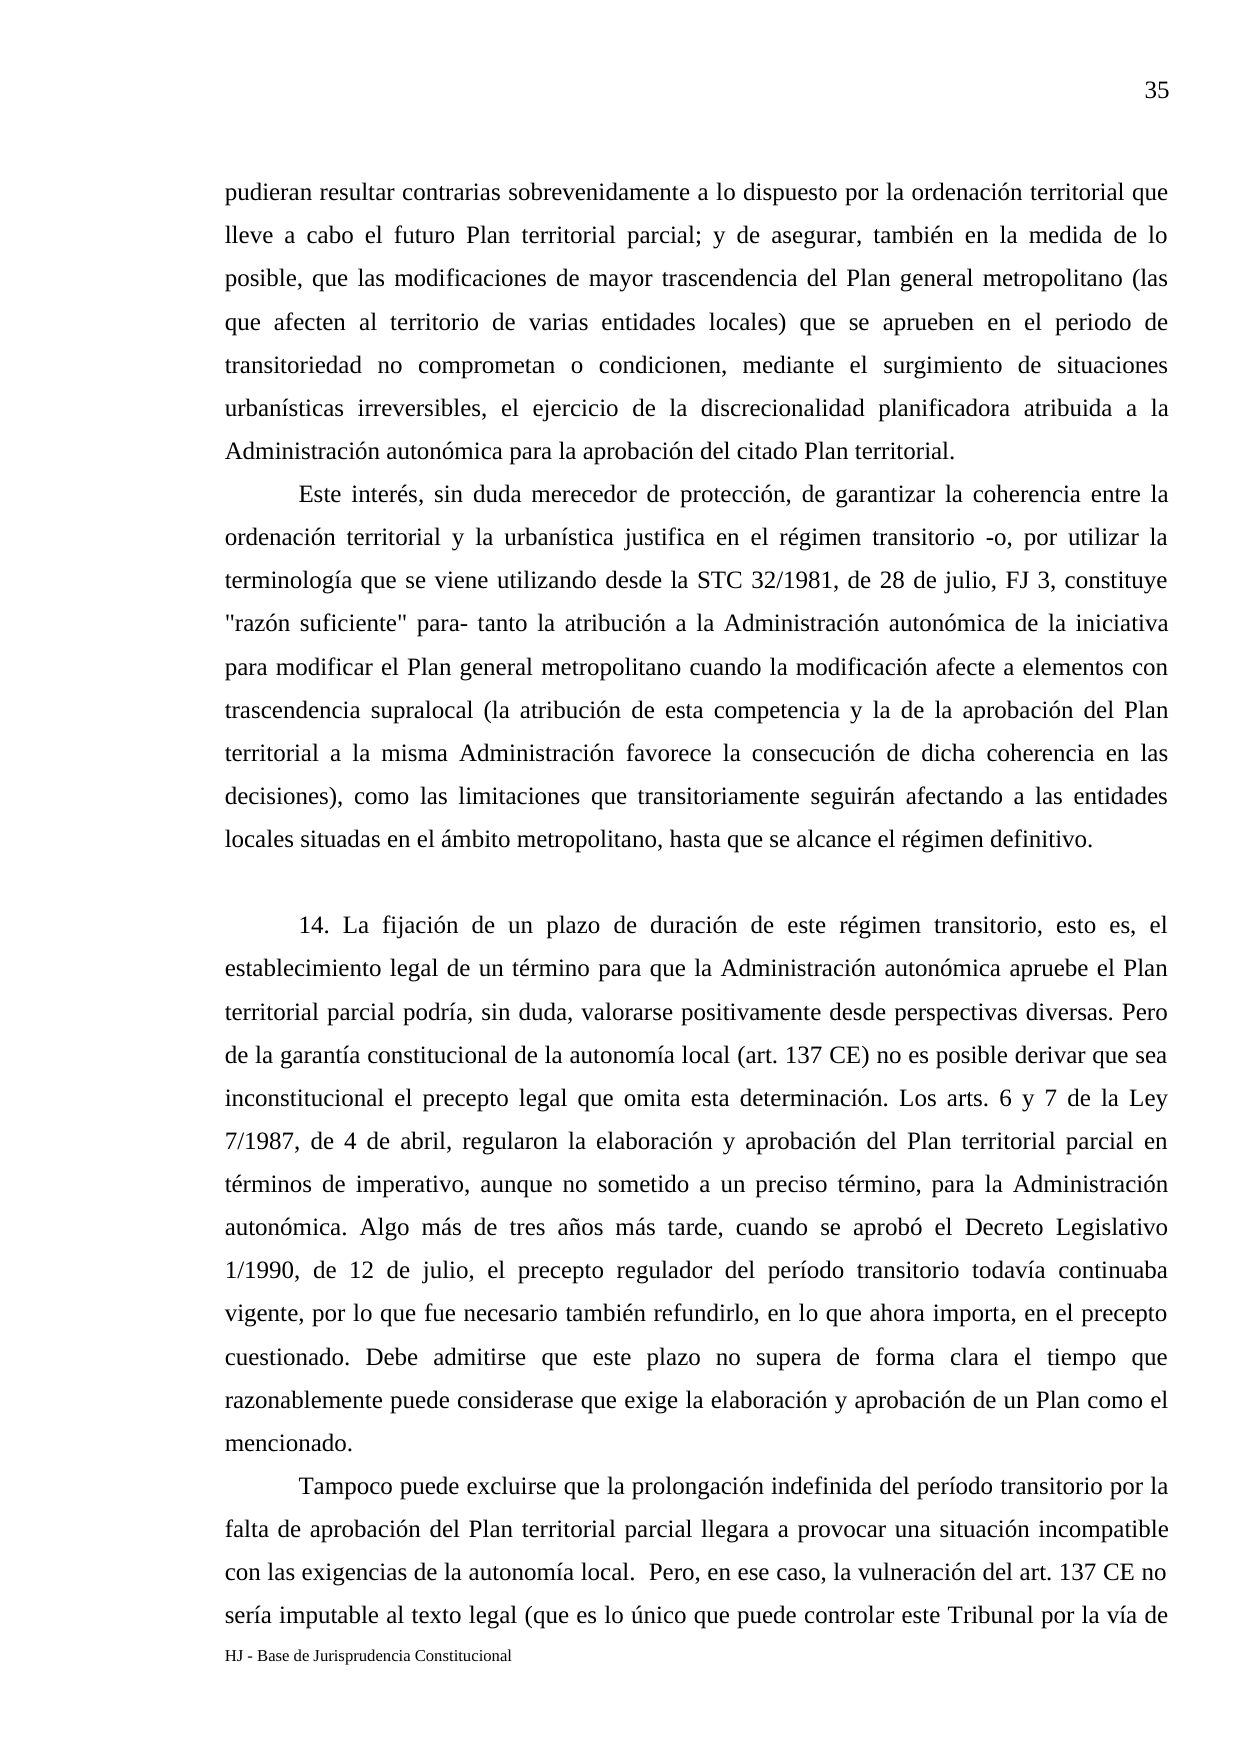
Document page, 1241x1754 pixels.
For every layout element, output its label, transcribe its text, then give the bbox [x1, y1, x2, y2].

text Este interés, sin duda merecedor de protección, de garantizar la coherencia entre la ordenación territorial y la urbanística justifica en el régimen transitorio -o, por utilizar la terminología que se viene utilizando desde la STC 32/1981, de 28 de julio, FJ 3, constituye "razón suficiente" para- tanto la atribución a la Administración autonómica de la iniciativa para modificar el Plan general metropolitano cuando la modificación afecte a elementos con trascendencia supralocal (la atribución de esta competencia y la de la aprobación del Plan territorial a la misma Administración favorece la consecución de dicha coherencia en las decisiones), como las limitaciones que transitoriamente seguirán afectando a las entidades locales situadas en el ámbito metropolitano, hasta que se alcance el régimen definitivo. [224, 479, 1169, 853]
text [224, 1471, 1169, 1629]
text 14. La fijación de un plazo de duración de este régimen transitorio, esto es, el establecimiento legal de un término para que la Administración autonómica apruebe el Plan territorial parcial podría, sin duda, valorarse positivamente desde perspectivas diversas. Pero de la garantía constitucional de la autonomía local (art. 137 CE) no es posible derivar que sea inconstitucional el precepto legal que omita esta determinación. Los arts. 6 y 7 de la Ley 7/1987, de 4 de abril, regularon la elaboración y aprobación del Plan territorial parcial en términos de imperativo, aunque no sometido a un preciso término, para la Administración autonómica. Algo más de tres años más tarde, cuando se aprobó el Decreto Legislativo 1/1990, de 12 de julio, el precepto regulador del período transitorio todavía continuaba vigente, por lo que fue necesario también refundirlo, en lo que ahora importa, en el precepto cuestionado. Debe admitirse que este plazo no supera de forma clara el tiempo que razonablemente puede considerase que exige la elaboración y aprobación de un Plan como el mencionado. [224, 910, 1169, 1457]
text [224, 177, 1169, 465]
